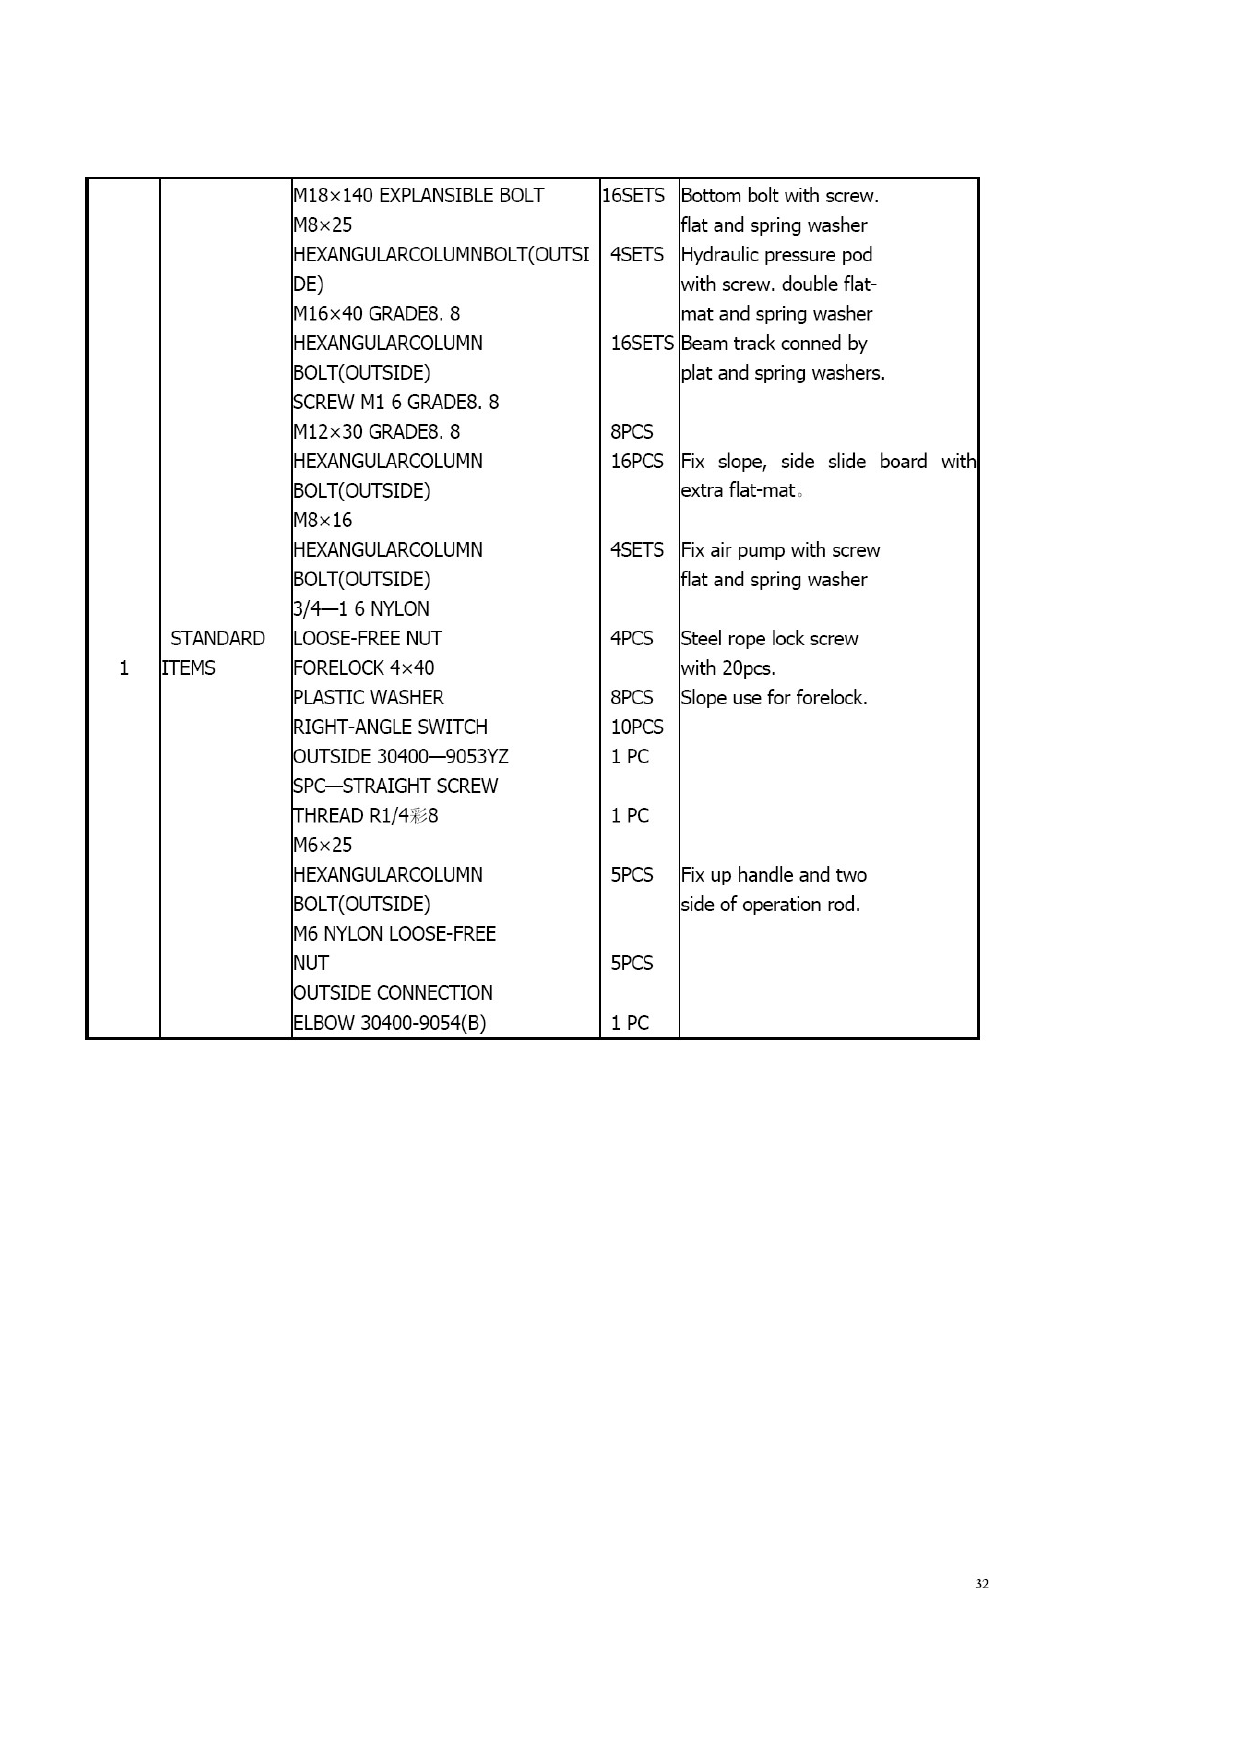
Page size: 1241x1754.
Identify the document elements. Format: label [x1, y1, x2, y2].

picture [85, 177, 989, 1588]
